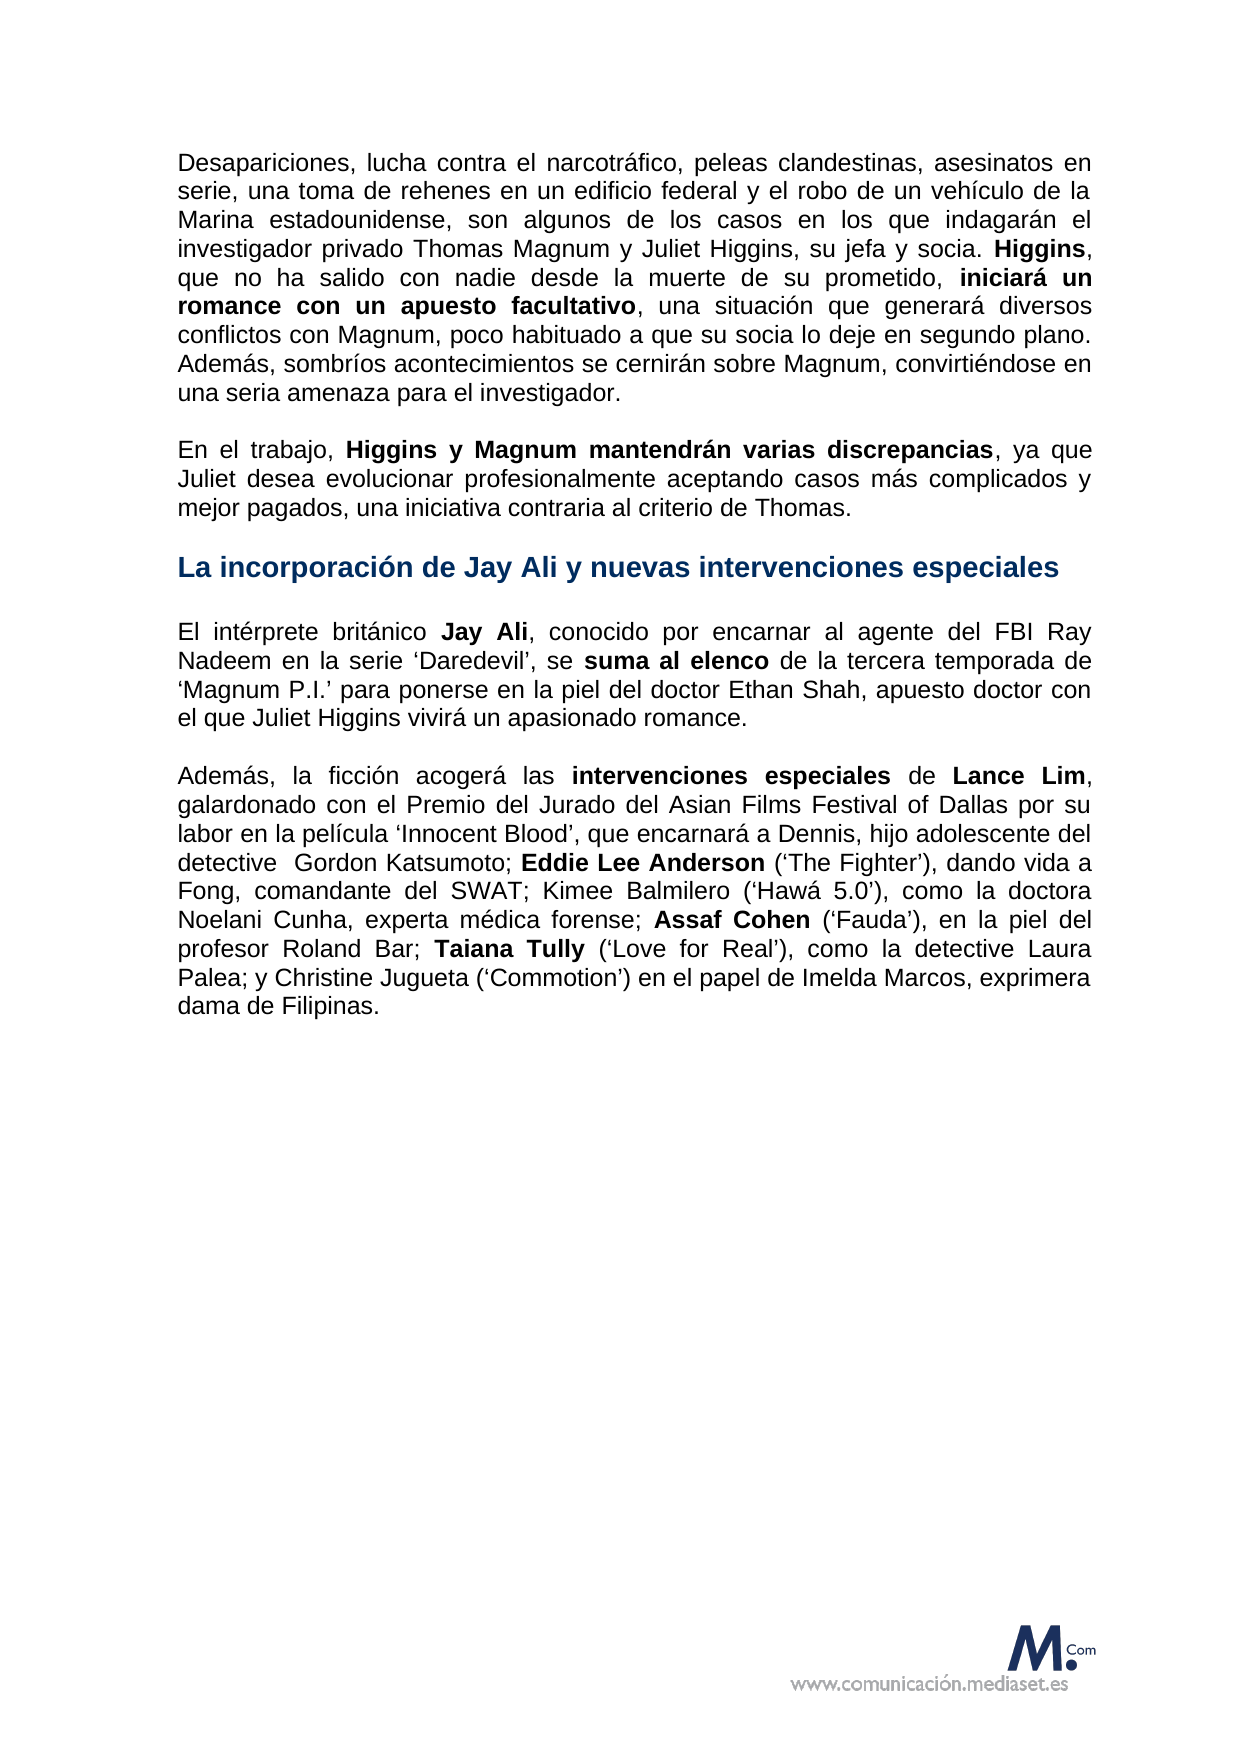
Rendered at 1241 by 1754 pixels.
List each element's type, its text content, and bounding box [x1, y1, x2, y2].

text La incorporación de Jay Ali y nuevas intervenciones especiales [177, 550, 1093, 584]
text En el trabajo, Higgins y Magnum mantendrán varias discrepancias, ya que Juliet desea evolucionar profesionalmente aceptando casos más complicados y mejor pagados, una iniciativa contraria al criterio de Thomas. [177, 435, 1093, 521]
list Además, la ficción acogerá las intervenciones especiales de Lance Lim, galardonado con el Premio del Jurado del Asian Films Festival of Dallas por su labor en la película ‘Innocent Blood’, que encarnará a Dennis, hijo adolescente del detective Gordon Katsumoto; Eddie Lee Anderson (‘The Fighter’), dando vida a Fong, comandante del SWAT; Kimee Balmilero (‘Hawá 5.0’), como la doctora Noelani Cunha, experta médica forense; Assaf Cohen (‘Fauda’), en la piel del profesor Roland Bar; Taiana Tully (‘Love for Real’), como la detective Laura Palea; y Christine Jugueta (‘Commotion’) en el papel de Imelda Marcos, exprimera dama de Filipinas. [177, 761, 1093, 1020]
picture [777, 1602, 1240, 1709]
list El intérprete británico Jay Ali, conocido por encarnar al agente del FBI Ray Nadeem en la serie ‘Daredevil’, se suma al elenco de la tercera temporada de ‘Magnum P.I.’ para ponerse en la piel del doctor Ethan Shah, apuesto doctor con el que Juliet Higgins vivirá un apasionado romance. [177, 617, 1093, 732]
text Desapariciones, lucha contra el narcotráfico, peleas clandestinas, asesinatos en serie, una toma de rehenes en un edificio federal y el robo de un vehículo de la Marina estadounidense, son algunos de los casos en los que indagarán el investigador privado Thomas Magnum y Juliet Higgins, su jefa y socia. Higgins, que no ha salido con nadie desde la muerte de su prometido, iniciará un romance con un apuesto facultativo, una situación que generará diversos conflictos con Magnum, poco habituado a que su socia lo deje en segundo plano. Además, sombríos acontecimientos se cernirán sobre Magnum, convirtiéndose en una seria amenaza para el investigador. [177, 148, 1093, 406]
